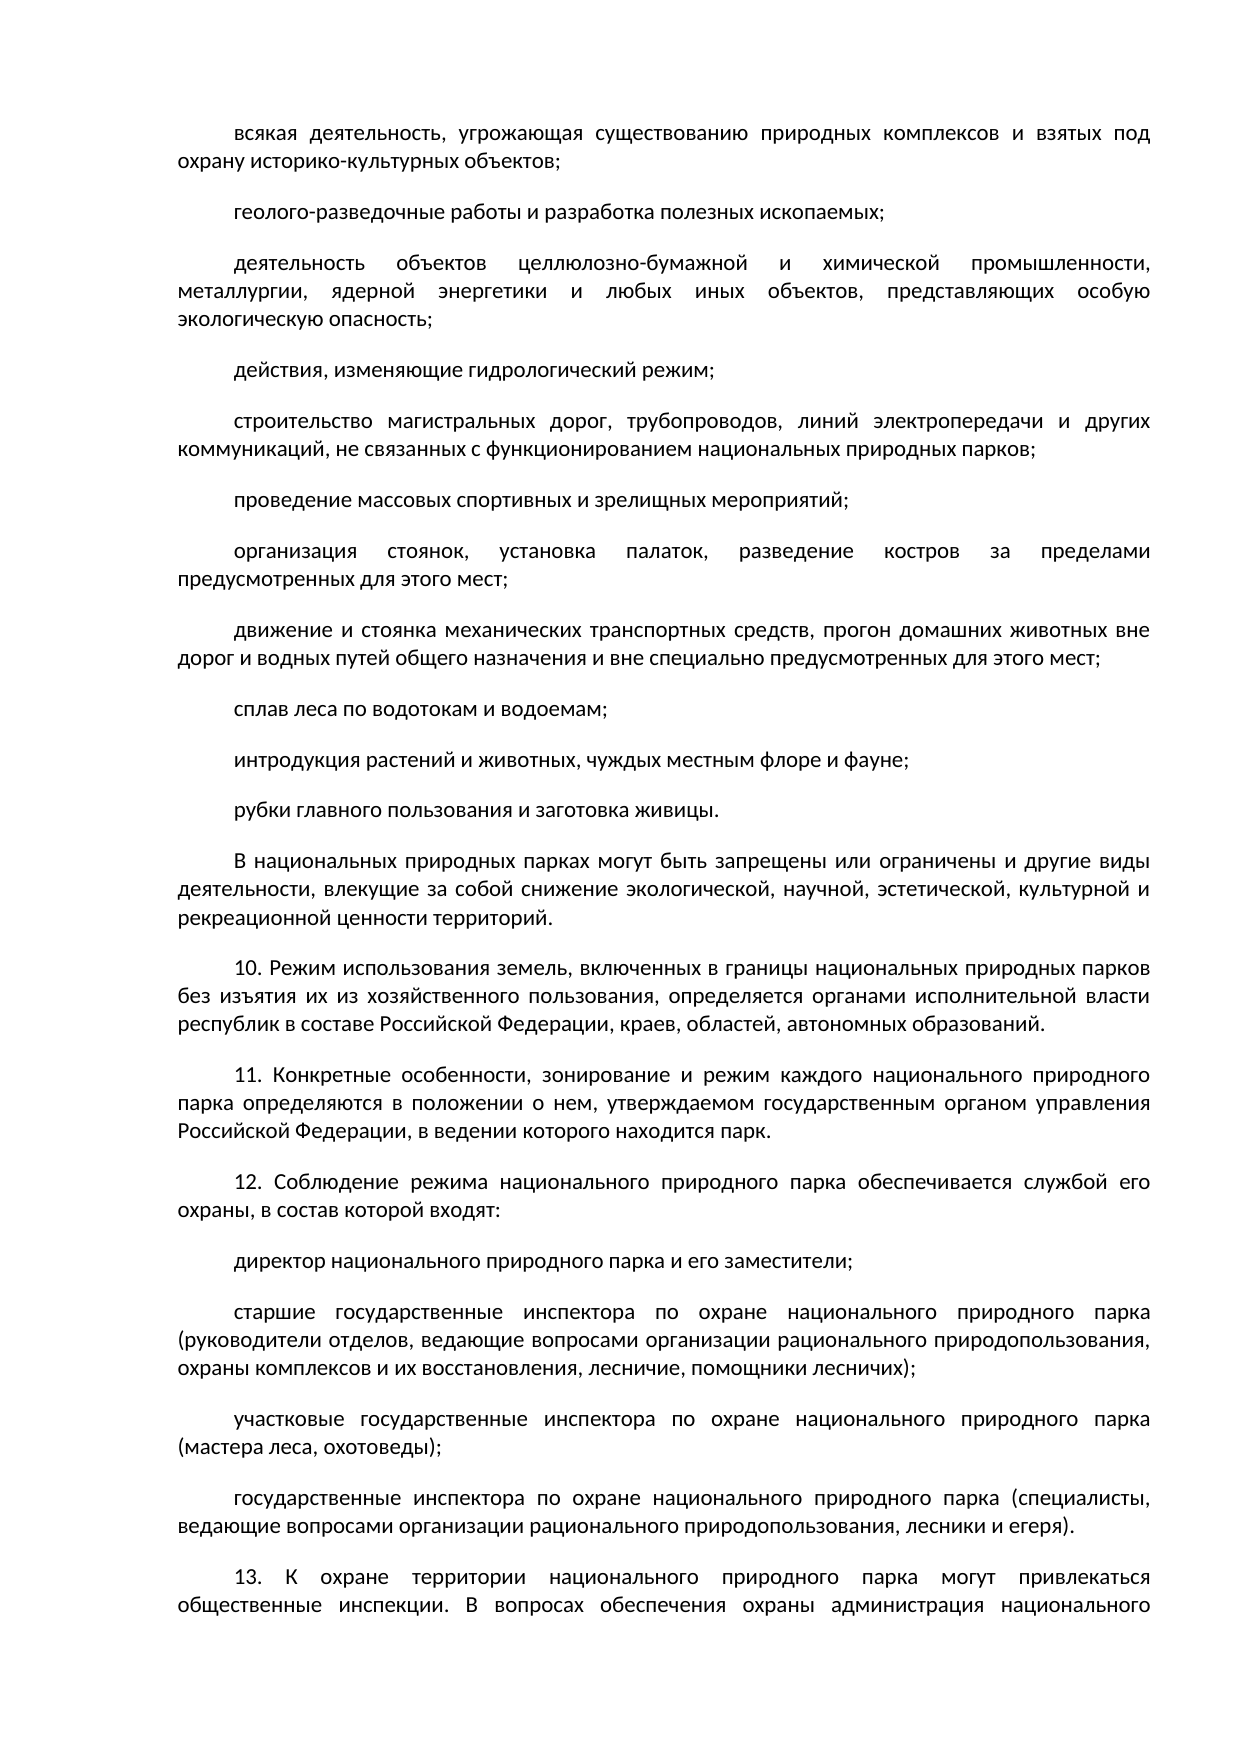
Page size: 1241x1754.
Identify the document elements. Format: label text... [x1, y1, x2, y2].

text всякая деятельность, угрожающая существованию природных комплексов и взятых под охрану историко-культурных объектов; [177, 118, 1152, 174]
text 10. Режим использования земель, включенных в границы национальных природных парков без изъятия их из хозяйственного пользования, определяется органами исполнительной власти республик в составе Российской Федерации, краев, областей, автономных образований. [177, 953, 1152, 1038]
text деятельность объектов целлюлозно-бумажной и химической промышленности, металлургии, ядерной энергетики и любых иных объектов, представляющих особую экологическую опасность; [177, 248, 1152, 332]
text В национальных природных парках могут быть запрещены или ограничены и другие виды деятельности, влекущие за собой снижение экологической, научной, эстетической, культурной и рекреационной ценности территорий. [177, 847, 1152, 931]
text 11. Конкретные особенности, зонирование и режим каждого национального природного парка определяются в положении о нем, утверждаемом государственным органом управления Российской Федерации, в ведении которого находится парк. [177, 1061, 1152, 1144]
text участковые государственные инспектора по охране национального природного парка (мастера леса, охотоведы); [177, 1404, 1152, 1460]
text сплав леса по водотокам и водоемам; [177, 694, 1152, 722]
text строительство магистральных дорог, трубопроводов, линий электропередачи и других коммуникаций, не связанных с функционированием национальных природных парков; [177, 406, 1152, 462]
text движение и стоянка механических транспортных средств, прогон домашних животных вне дорог и водных путей общего назначения и вне специально предусмотренных для этого мест; [177, 615, 1152, 671]
text геолого-разведочные работы и разработка полезных ископаемых; [177, 197, 1152, 225]
text директор национального природного парка и его заместители; [177, 1246, 1152, 1274]
text интродукция растений и животных, чуждых местным флоре и фауне; [177, 745, 1152, 773]
text организация стоянок, установка палаток, разведение костров за пределами предусмотренных для этого мест; [177, 536, 1152, 592]
text старшие государственные инспектора по охране национального природного парка (руководители отделов, ведающие вопросами организации рационального природопользования, охраны комплексов и их восстановления, лесничие, помощники лесничих); [177, 1297, 1152, 1381]
text государственные инспектора по охране национального природного парка (специалисты, ведающие вопросами организации рационального природопользования, лесники и егеря). [177, 1483, 1152, 1539]
text действия, изменяющие гидрологический режим; [177, 355, 1152, 383]
text рубки главного пользования и заготовка живицы. [177, 796, 1152, 824]
text 12. Соблюдение режима национального природного парка обеспечивается службой его охраны, в состав которой входят: [177, 1167, 1152, 1223]
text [177, 1562, 1152, 1618]
text проведение массовых спортивных и зрелищных мероприятий; [177, 485, 1152, 513]
